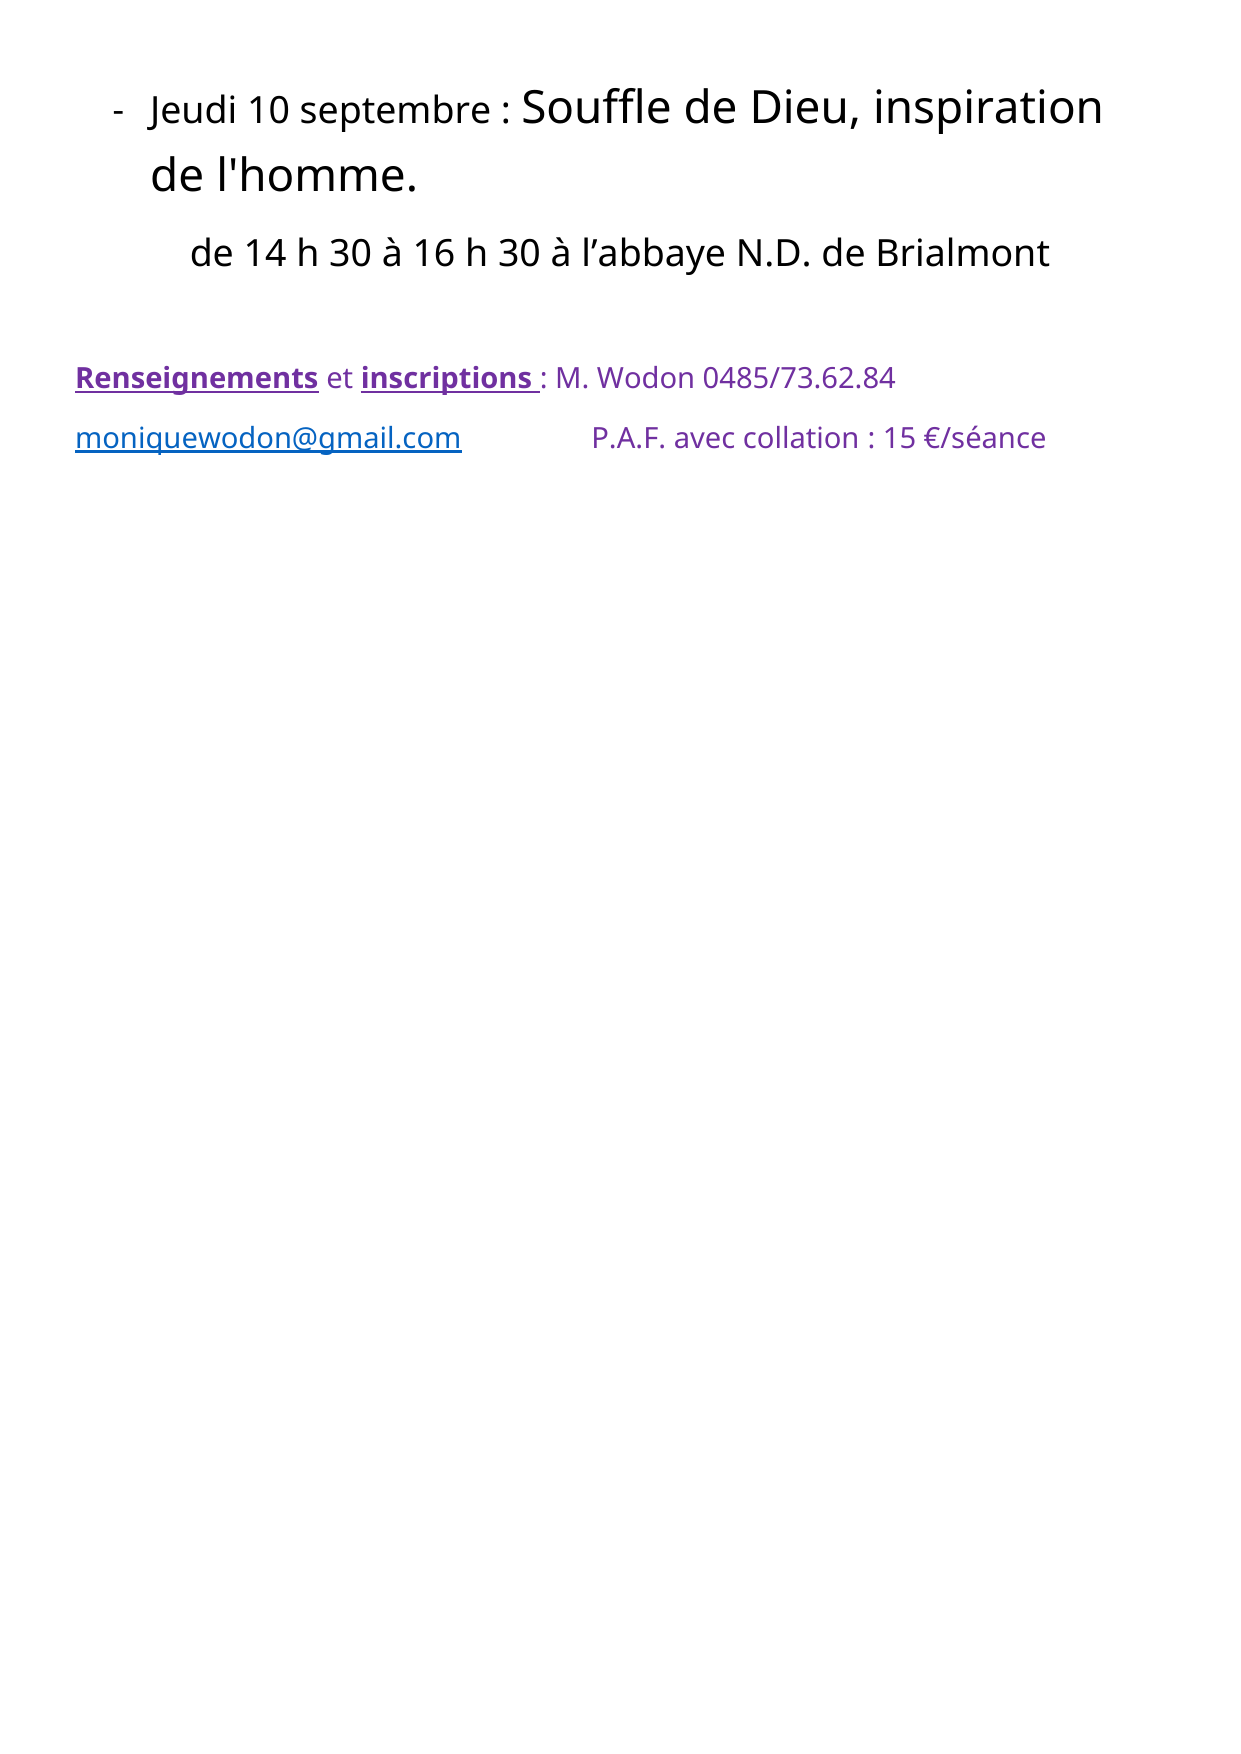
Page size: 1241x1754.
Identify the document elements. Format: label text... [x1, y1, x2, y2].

text de 14 h 30 à 16 h 30 à l’abbaye N.D. de Brialmont [75, 226, 1165, 277]
list Jeudi 10 septembre : Souffle de Dieu, inspiration de l'homme. [112, 75, 1165, 205]
text moniquewodon@gmail.com P.A.F. avec collation : 15 €/séance [75, 417, 1165, 457]
text Renseignements et inscriptions : M. Wodon 0485/73.62.84 [75, 357, 1165, 397]
